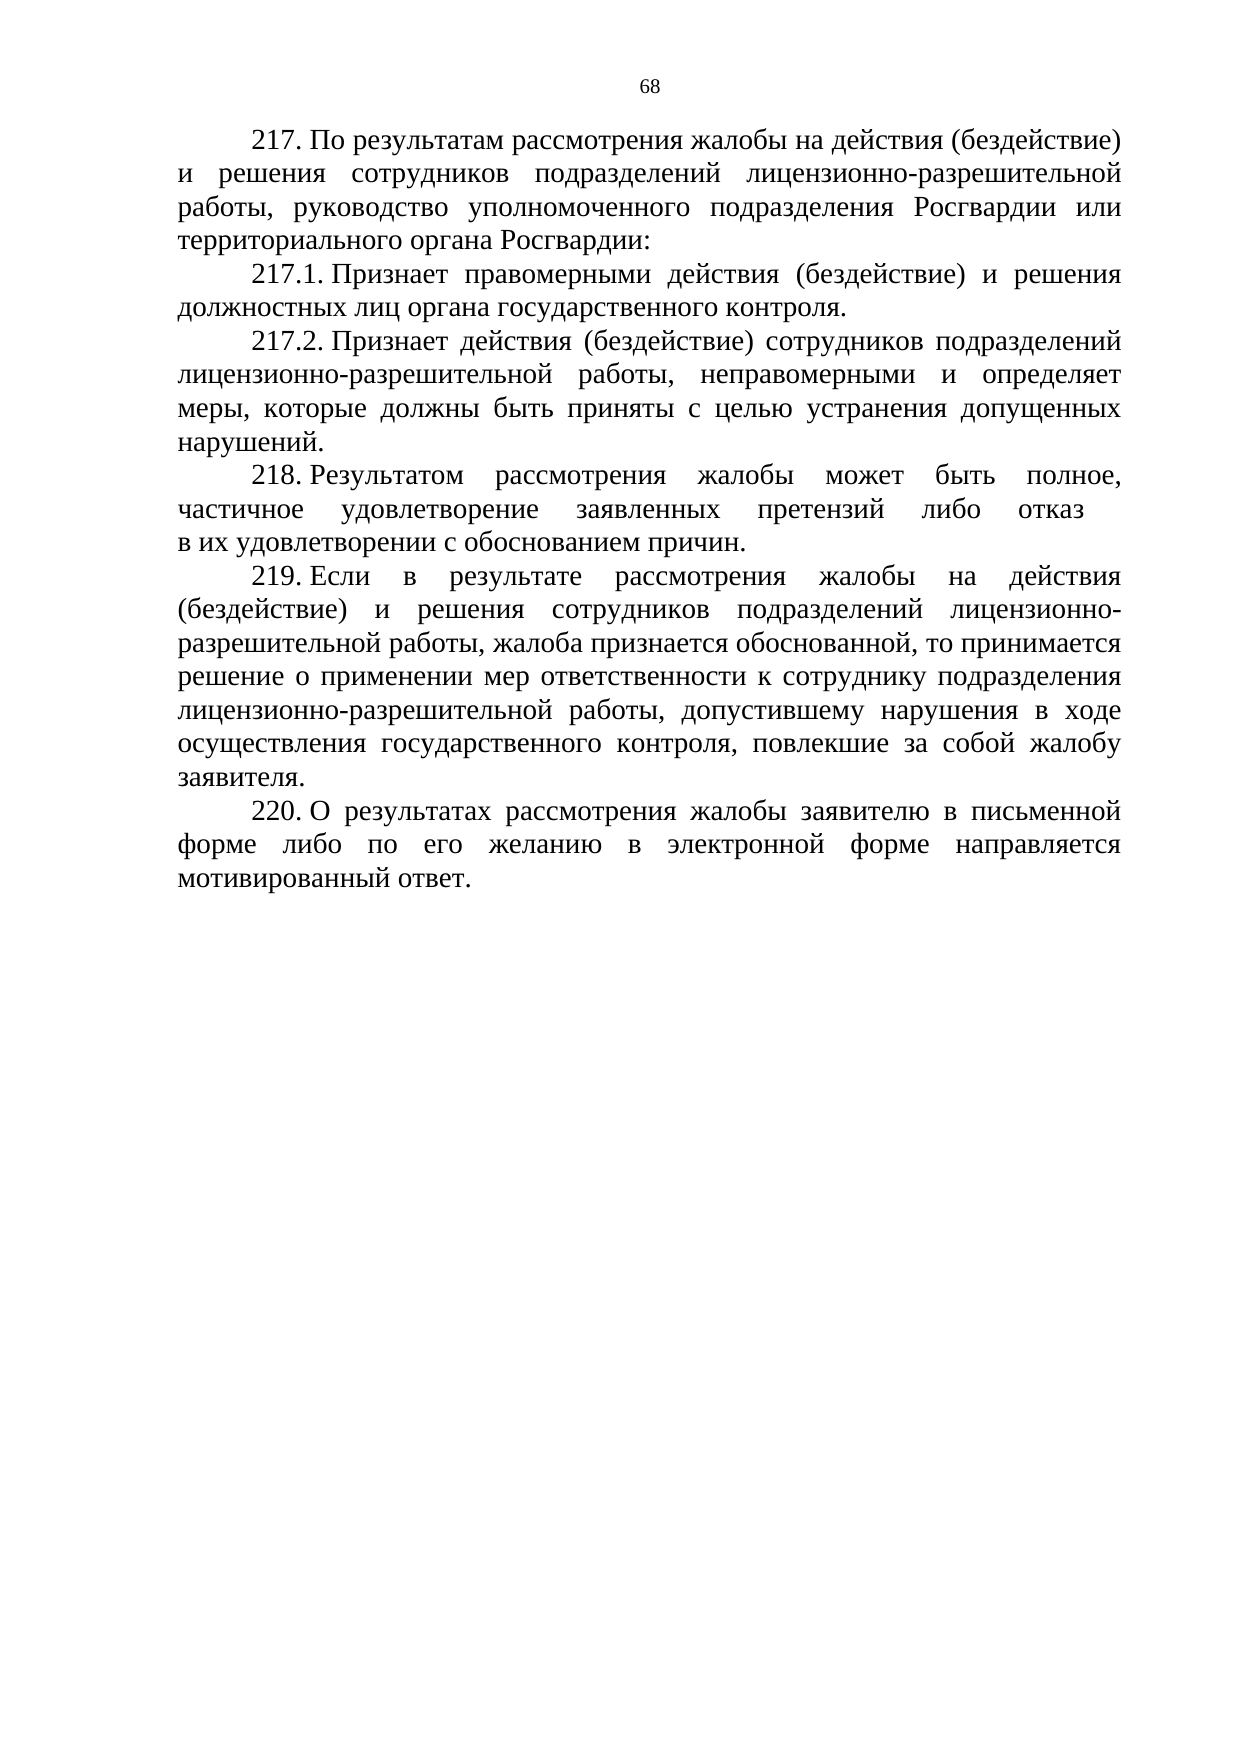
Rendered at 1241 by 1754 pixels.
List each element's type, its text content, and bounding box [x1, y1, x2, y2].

text 218. Результатом рассмотрения жалобы может быть полное, частичное удовлетворение заявленных претензий либо отказ в их удовлетворении с обоснованием причин. [177, 457, 1122, 558]
text 217.2. Признает действия (бездействие) сотрудников подразделений лицензионно-разрешительной работы, неправомерными и определяет меры, которые должны быть приняты с целью устранения допущенных нарушений. [177, 323, 1122, 457]
text 219. Если в результате рассмотрения жалобы на действия (бездействие) и решения сотрудников подразделений лицензионно-разрешительной работы, жалоба признается обоснованной, то принимается решение о применении мер ответственности к сотруднику подразделения лицензионно-разрешительной работы, допустившему нарушения в ходе осуществления государственного контроля, повлекшие за собой жалобу заявителя. [177, 558, 1122, 793]
text 217.1. Признает правомерными действия (бездействие) и решения должностных лиц органа государственного контроля. [177, 256, 1122, 323]
text 217. По результатам рассмотрения жалобы на действия (бездействие) и решения сотрудников подразделений лицензионно-разрешительной работы, руководство уполномоченного подразделения Росгвардии или территориального органа Росгвардии: [177, 122, 1122, 256]
text 220. О результатах рассмотрения жалобы заявителю в письменной форме либо по его желанию в электронной форме направляется мотивированный ответ. [177, 793, 1122, 893]
